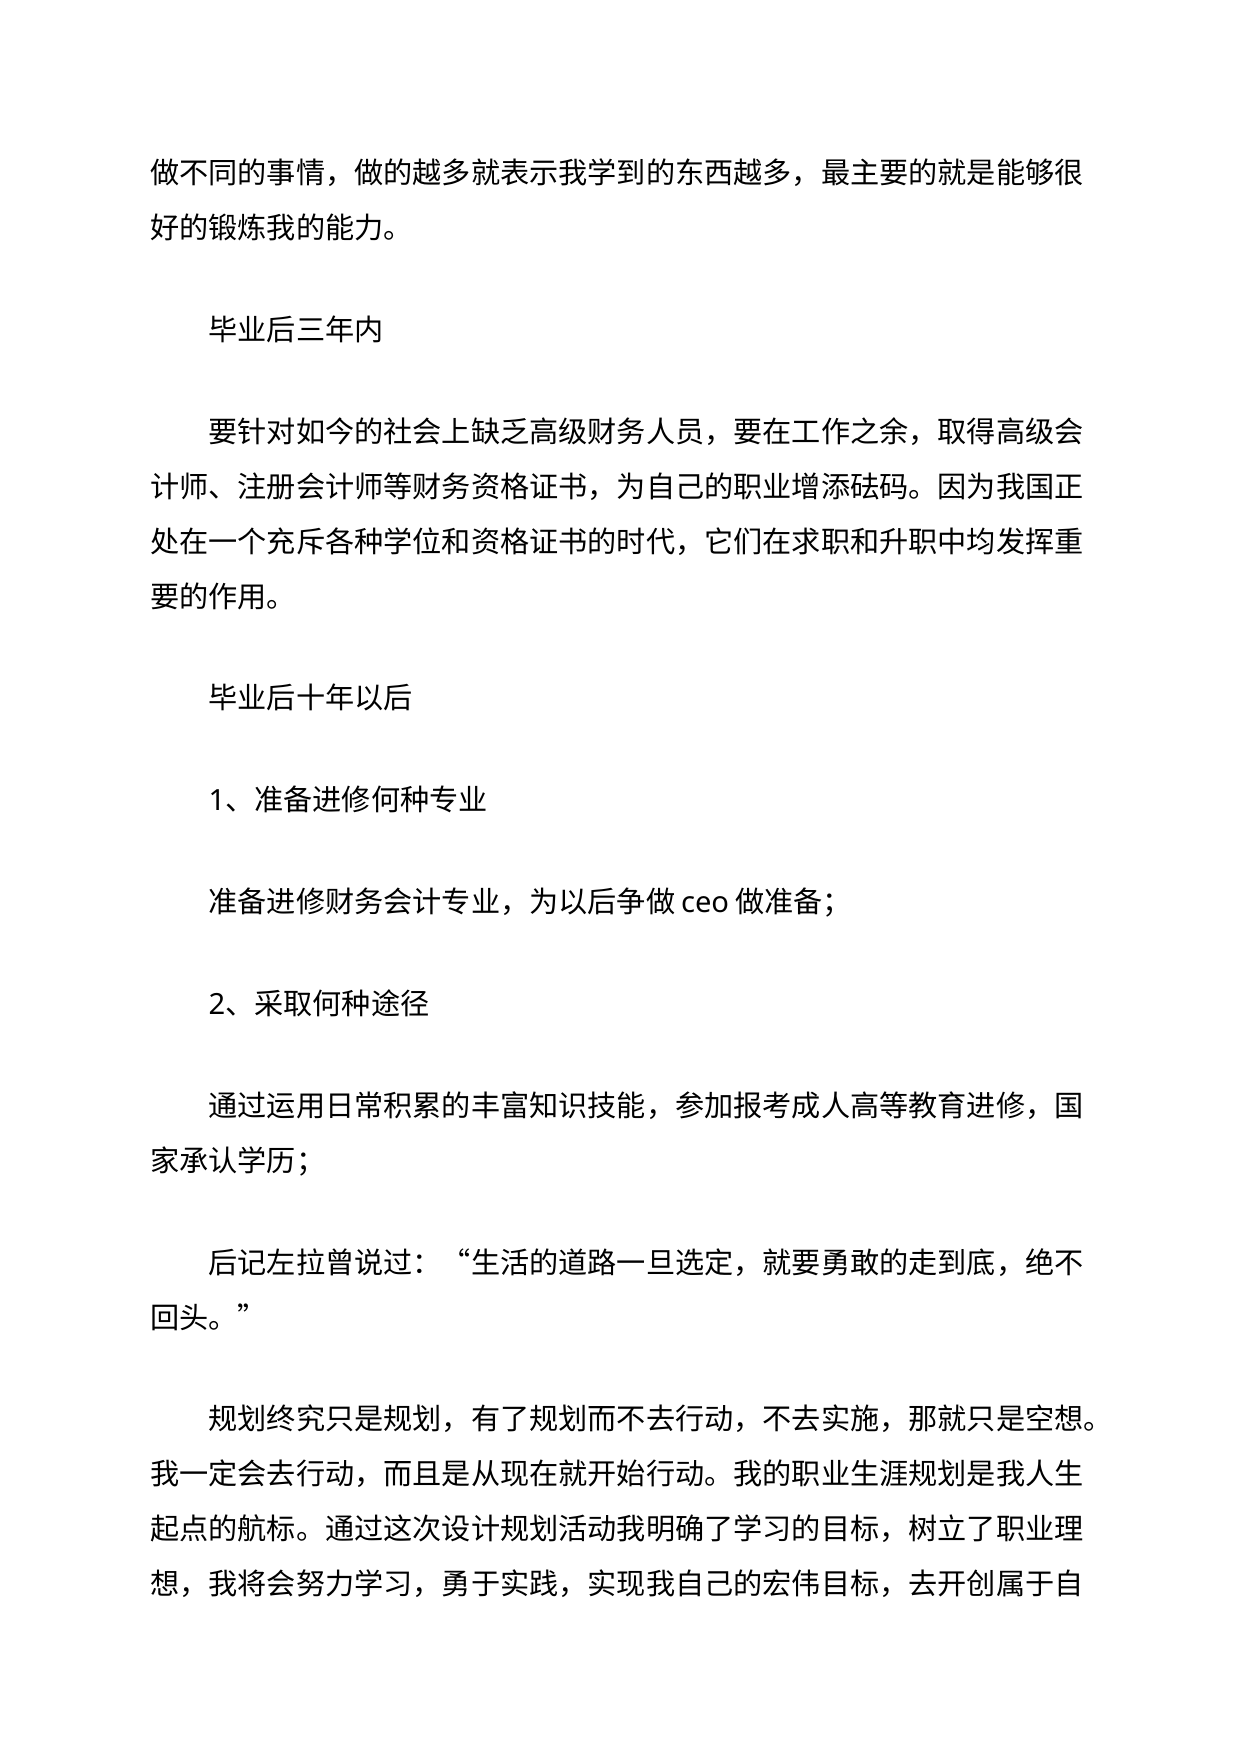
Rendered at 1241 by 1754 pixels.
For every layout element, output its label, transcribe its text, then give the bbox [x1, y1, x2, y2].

text 2、采取何种途径 [150, 981, 1090, 1023]
text 准备进修财务会计专业，为以后争做ceo做准备； [150, 879, 1090, 921]
text 要针对如今的社会上缺乏高级财务人员，要在工作之余，取得高级会计师、注册会计师等财务资格证书，为自己的职业增添砝码。因为我国正处在一个充斥各种学位和资格证书的时代，它们在求职和升职中均发挥重要的作用。 [150, 408, 1090, 615]
text 毕业后三年内 [150, 307, 1090, 349]
text 毕业后十年以后 [150, 675, 1090, 717]
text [150, 150, 1090, 247]
text 1、准备进修何种专业 [150, 777, 1090, 819]
text 后记左拉曾说过：“生活的道路一旦选定，就要勇敢的走到底，绝不回头。” [150, 1239, 1090, 1336]
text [150, 1396, 1090, 1603]
text 通过运用日常积累的丰富知识技能，参加报考成人高等教育进修，国家承认学历； [150, 1083, 1090, 1180]
